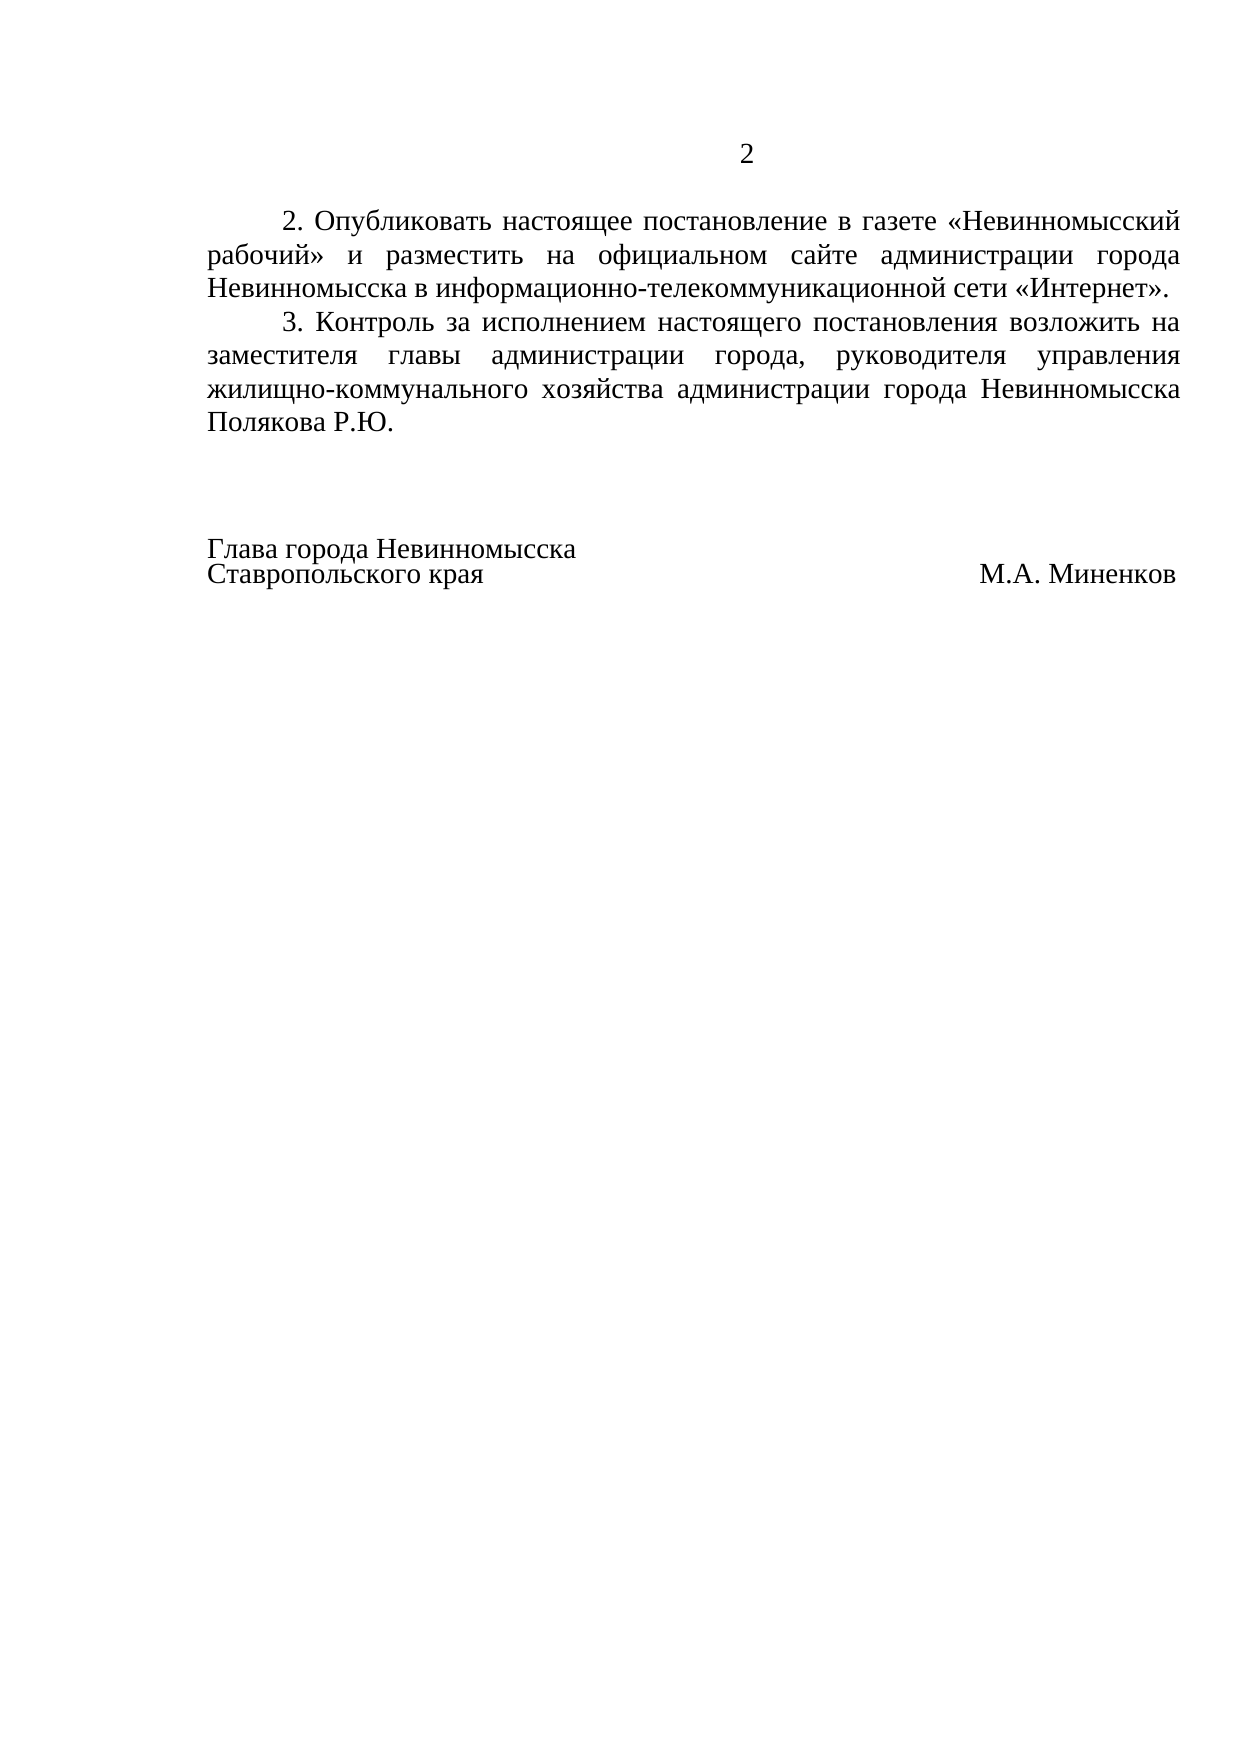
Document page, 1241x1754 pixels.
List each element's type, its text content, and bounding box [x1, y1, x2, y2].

text 3. Контроль за исполнением настоящего постановления возложить на заместителя главы администрации города, руководителя управления жилищно-коммунального хозяйства администрации города Невинномысска Полякова Р.Ю. [207, 304, 1181, 438]
text 2 [664, 136, 1181, 170]
text Ставропольского края М.А. Миненков [207, 564, 1181, 589]
text Глава города Невинномысска [207, 539, 1181, 564]
text 2. Опубликовать настоящее постановление в газете «Невинномысский рабочий» и разместить на официальном сайте администрации города Невинномысска в информационно-телекоммуникационной сети «Интернет». [207, 203, 1181, 304]
